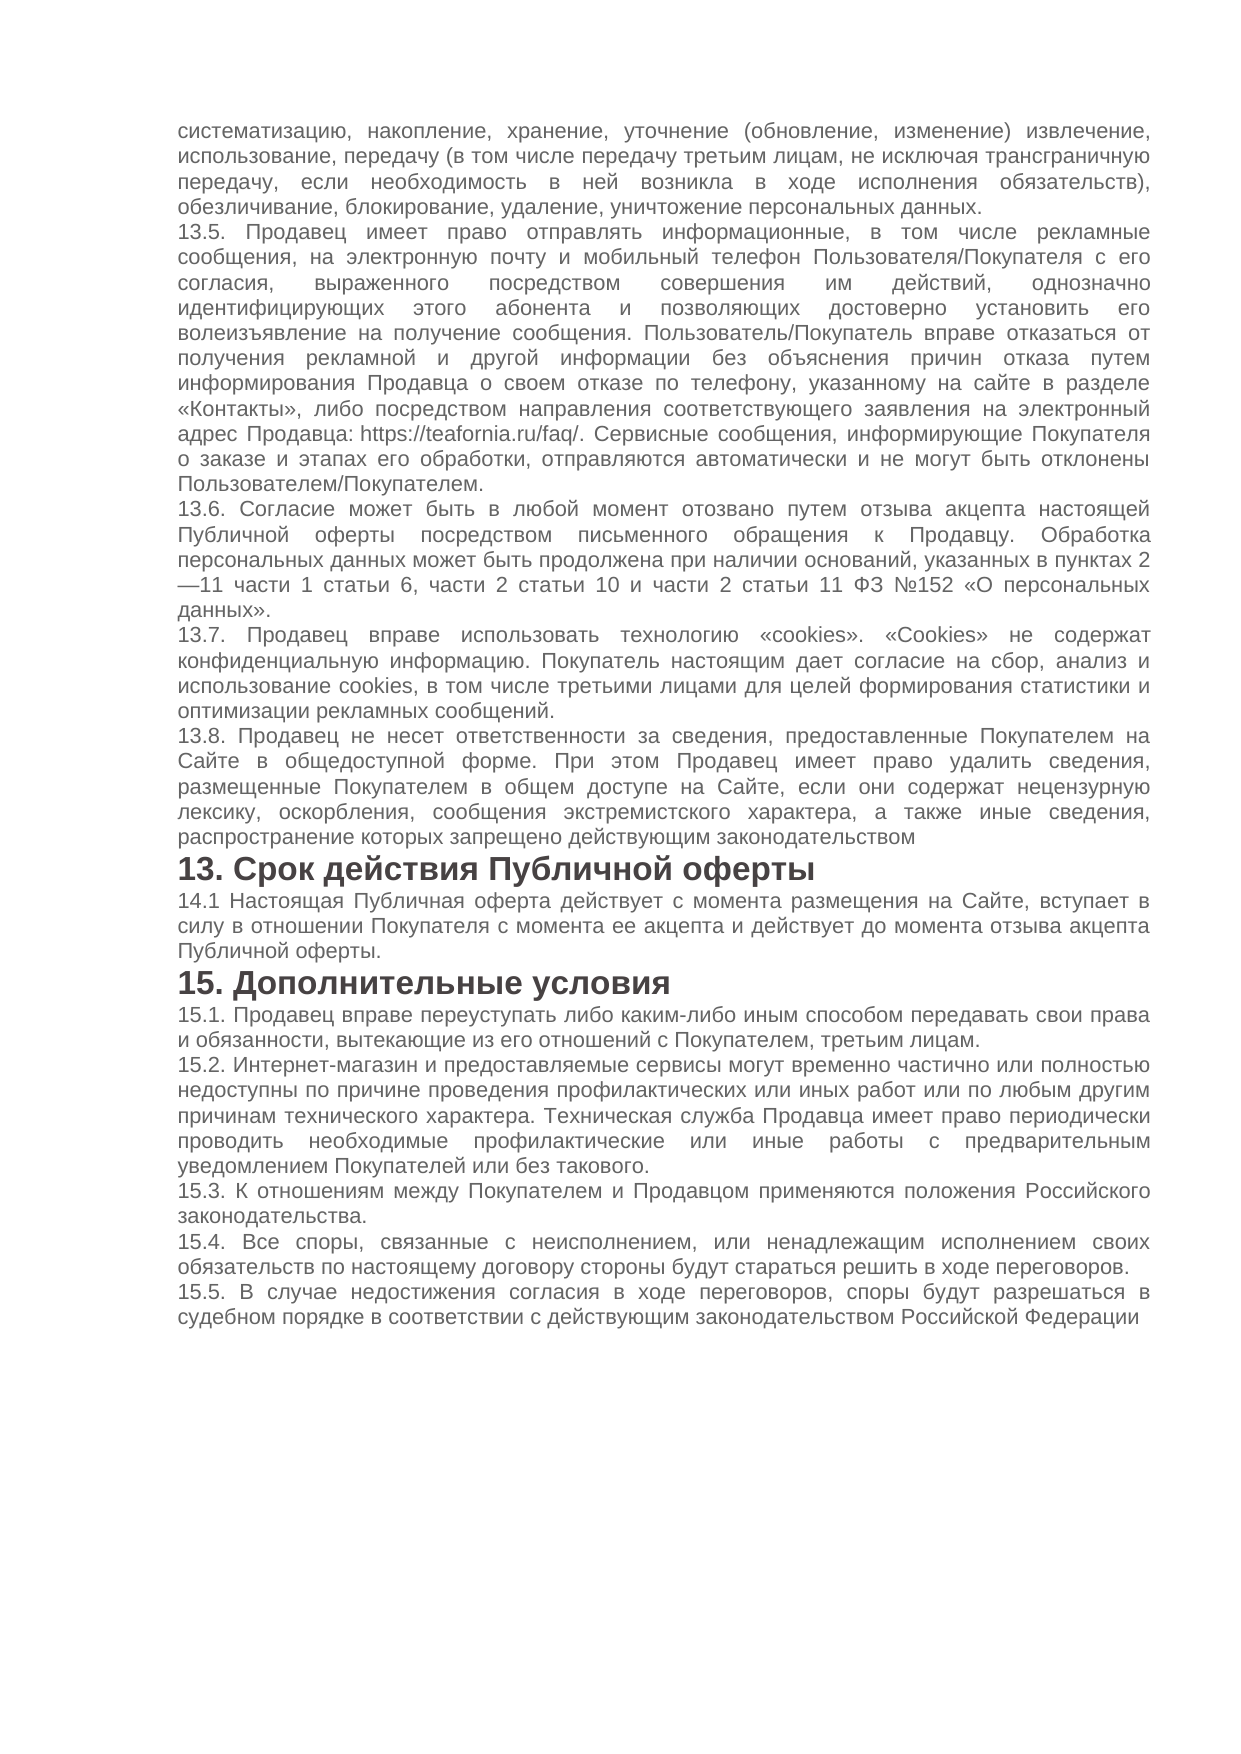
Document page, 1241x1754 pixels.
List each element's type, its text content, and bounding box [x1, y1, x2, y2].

text 15.1. Продавец вправе переуступать либо каким-либо иным способом передавать свои права и обязанности, вытекающие из его отношений с Покупателем, третьим лицам. [177, 1002, 1152, 1052]
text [177, 118, 1152, 219]
text 14.1 Настоящая Публичная оферта действует с момента размещения на Сайте, вступает в силу в отношении Покупателя с момента ее акцепта и действует до момента отзыва акцепта Публичной оферты. [177, 888, 1152, 963]
text 15.4. Все споры, связанные с неисполнением, или ненадлежащим исполнением своих обязательств по настоящему договору стороны будут стараться решить в ходе переговоров. [177, 1228, 1152, 1279]
text 13.7. Продавец вправе использовать технологию «cookies». «Cookies» не содержат конфиденциальную информацию. Покупатель настоящим дает согласие на сбор, анализ и использование cookies, в том числе третьими лицами для целей формирования статистики и оптимизации рекламных сообщений. [177, 622, 1152, 723]
text 15. Дополнительные условия [177, 963, 1152, 1002]
text 13.6. Согласие может быть в любой момент отозвано путем отзыва акцепта настоящей Публичной оферты посредством письменного обращения к Продавцу. Обработка персональных данных может быть продолжена при наличии оснований, указанных в пунктах 2—11 части 1 статьи 6, части 2 статьи 10 и части 2 статьи 11 ФЗ №152 «О персональных данных». [177, 496, 1152, 622]
text 13.8. Продавец не несет ответственности за сведения, предоставленные Покупателем на Сайте в общедоступной форме. При этом Продавец имеет право удалить сведения, размещенные Покупателем в общем доступе на Сайте, если они содержат нецензурную лексику, оскорбления, сообщения экстремистского характера, а также иные сведения, распространение которых запрещено действующим законодательством [177, 723, 1152, 849]
text 15.2. Интернет-магазин и предоставляемые сервисы могут временно частично или полностью недоступны по причине проведения профилактических или иных работ или по любым другим причинам технического характера. Техническая служба Продавца имеет право периодически проводить необходимые профилактические или иные работы с предварительным уведомлением Покупателей или без такового. [177, 1052, 1152, 1178]
text 15.3. К отношениям между Покупателем и Продавцом применяются положения Российского законодательства. [177, 1178, 1152, 1228]
text 13. Срок действия Публичной оферты [177, 849, 1152, 888]
text 15.5. В случае недостижения согласия в ходе переговоров, споры будут разрешаться в судебном порядке в соответствии с действующим законодательством Российской Федерации [177, 1279, 1152, 1329]
text 13.5. Продавец имеет право отправлять информационные, в том числе рекламные сообщения, на электронную почту и мобильный телефон Пользователя/Покупателя с его согласия, выраженного посредством совершения им действий, однозначно идентифицирующих этого абонента и позволяющих достоверно установить его волеизъявление на получение сообщения. Пользователь/Покупатель вправе отказаться от получения рекламной и другой информации без объяснения причин отказа путем информирования Продавца о своем отказе по телефону, указанному на сайте в разделе «Контакты», либо посредством направления соответствующего заявления на электронный адрес Продавца: https://teafornia.ru/faq/. Сервисные сообщения, информирующие Покупателя о заказе и этапах его обработки, отправляются автоматически и не могут быть отклонены Пользователем/Покупателем. [177, 219, 1152, 496]
